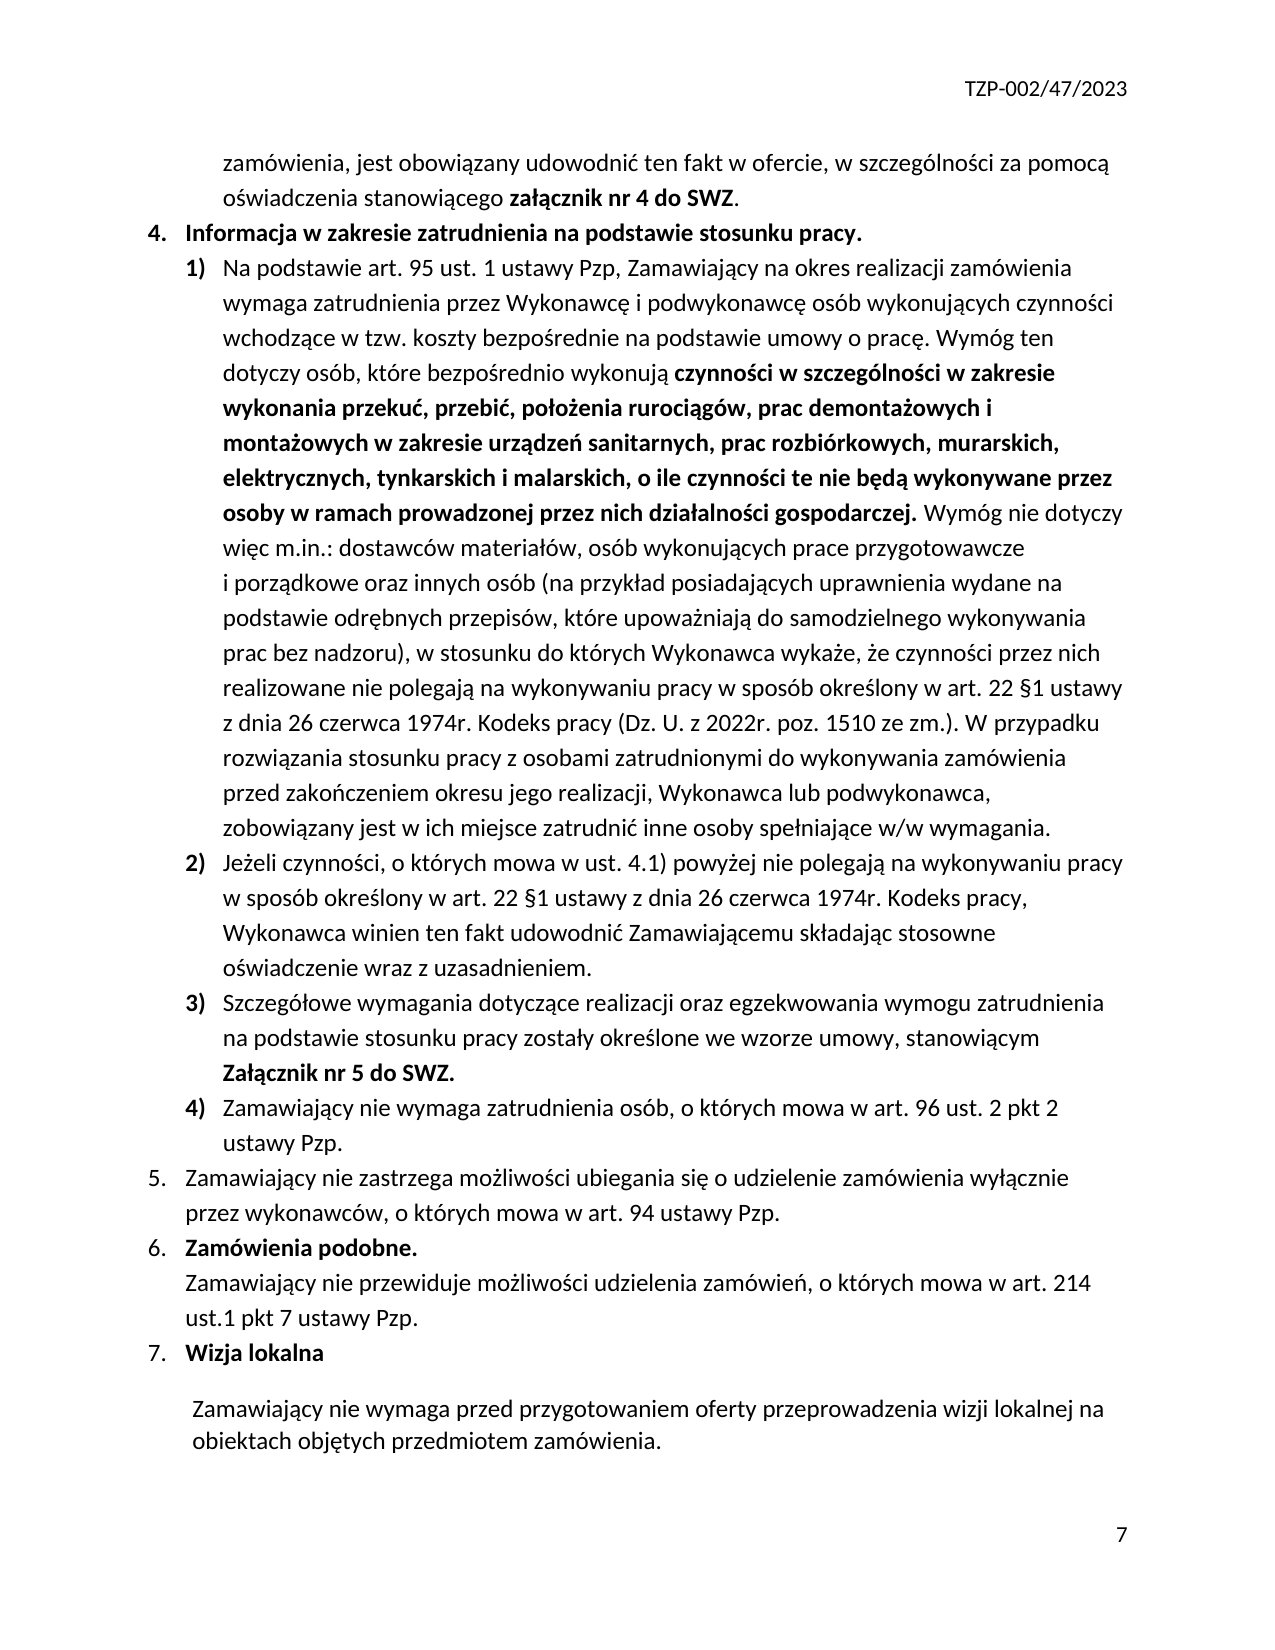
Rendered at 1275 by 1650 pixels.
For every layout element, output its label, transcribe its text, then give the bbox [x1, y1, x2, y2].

list Informacja w zakresie zatrudnienia na podstawie stosunku pracy. [148, 218, 1127, 248]
list Wizja lokalna [148, 1338, 1127, 1368]
list Zamawiający nie zastrzega możliwości ubiegania się o udzielenie zamówienia wyłącznie przez wykonawców, o których mowa w art. 94 ustawy Pzp. [148, 1163, 1127, 1228]
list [185, 148, 1127, 213]
text Zamawiający nie wymaga przed przygotowaniem oferty przeprowadzenia wizji lokalnej na obiektach objętych przedmiotem zamówienia. [192, 1393, 1127, 1456]
list Szczegółowe wymagania dotyczące realizacji oraz egzekwowania wymogu zatrudnienia na podstawie stosunku pracy zostały określone we wzorze umowy, stanowiącym Załącznik nr 5 do SWZ. [185, 988, 1127, 1088]
list Na podstawie art. 95 ust. 1 ustawy Pzp, Zamawiający na okres realizacji zamówienia wymaga zatrudnienia przez Wykonawcę i podwykonawcę osób wykonujących czynności wchodzące w tzw. koszty bezpośrednie na podstawie umowy o pracę. Wymóg ten dotyczy osób, które bezpośrednio wykonują czynności w szczególności w zakresie wykonania przekuć, przebić, położenia rurociągów, prac demontażowych i montażowych w zakresie urządzeń sanitarnych, prac rozbiórkowych, murarskich, elektrycznych, tynkarskich i malarskich, o ile czynności te nie będą wykonywane przez osoby w ramach prowadzonej przez nich działalności gospodarczej. Wymóg nie dotyczy więc m.in.: dostawców materiałów, osób wykonujących prace przygotowawcze i porządkowe oraz innych osób (na przykład posiadających uprawnienia wydane na podstawie odrębnych przepisów, które upoważniają do samodzielnego wykonywania prac bez nadzoru), w stosunku do których Wykonawca wykaże, że czynności przez nich realizowane nie polegają na wykonywaniu pracy w sposób określony w art. 22 §1 ustawy z dnia 26 czerwca 1974r. Kodeks pracy (Dz. U. z 2022r. poz. 1510 ze zm.). W przypadku rozwiązania stosunku pracy z osobami zatrudnionymi do wykonywania zamówienia przed zakończeniem okresu jego realizacji, Wykonawca lub podwykonawca, zobowiązany jest w ich miejsce zatrudnić inne osoby spełniające w/w wymagania. [185, 253, 1127, 843]
list Zamówienia podobne. [148, 1233, 1127, 1263]
list Zamawiający nie wymaga zatrudnienia osób, o których mowa w art. 96 ust. 2 pkt 2 ustawy Pzp. [185, 1093, 1127, 1158]
list Jeżeli czynności, o których mowa w ust. 4.1) powyżej nie polegają na wykonywaniu pracy w sposób określony w art. 22 §1 ustawy z dnia 26 czerwca 1974r. Kodeks pracy, Wykonawca winien ten fakt udowodnić Zamawiającemu składając stosowne oświadczenie wraz z uzasadnieniem. [185, 848, 1127, 983]
list Zamawiający nie przewiduje możliwości udzielenia zamówień, o których mowa w art. 214 ust.1 pkt 7 ustawy Pzp. [185, 1268, 1127, 1333]
